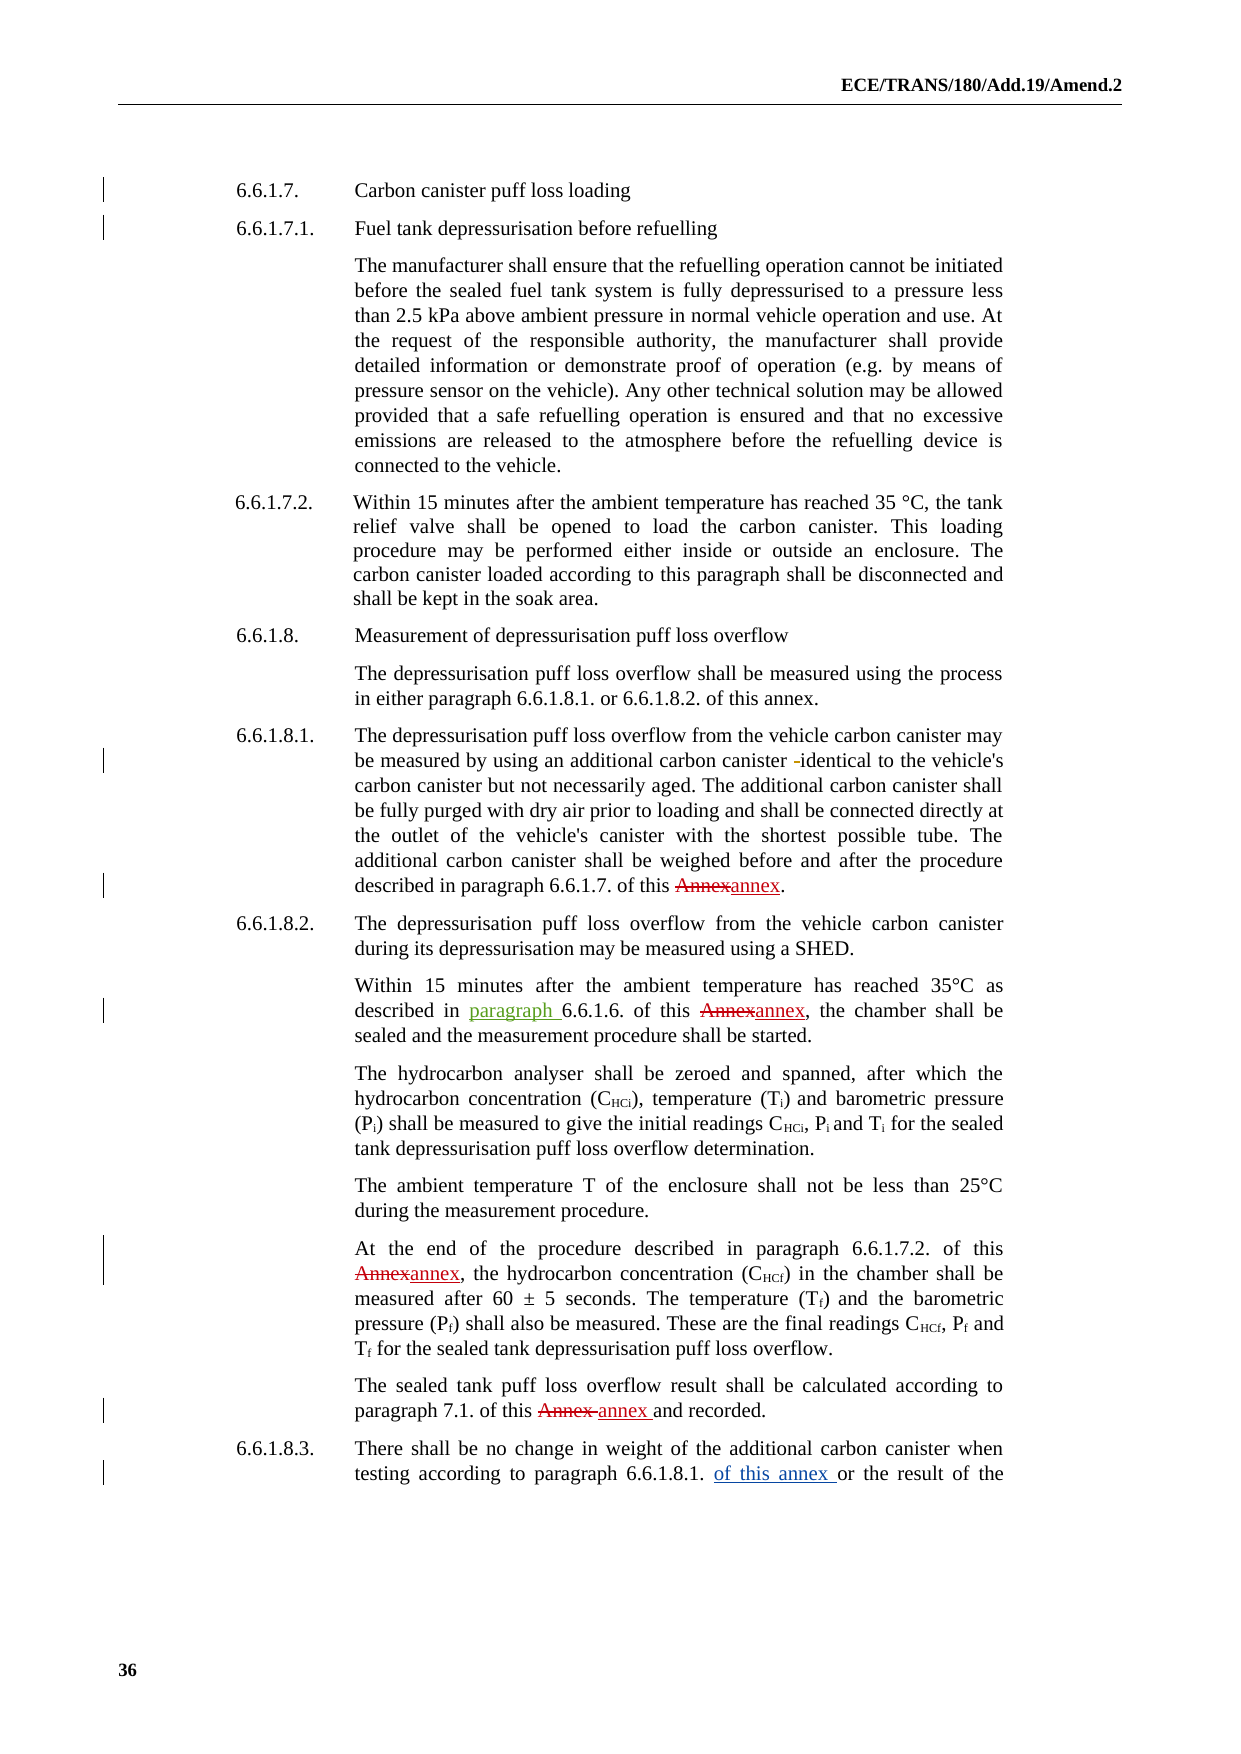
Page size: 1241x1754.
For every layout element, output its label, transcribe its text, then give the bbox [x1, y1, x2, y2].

text The sealed tank puff loss overflow result shall be calculated according to paragraph 7.1. of this and recorded. [354, 1372, 1004, 1422]
text 6.6.1.8. Measurement of depressurisation puff loss overflow [236, 622, 1004, 647]
text The ambient temperature T of the enclosure shall not be less than 25°C during the measurement procedure. [354, 1172, 1004, 1222]
text 6.6.1.8.2. The depressurisation puff loss overflow from the vehicle carbon canister during its depressurisation may be measured using a SHED. [236, 910, 1004, 960]
text 6.6.1.7.2. Within 15 minutes after the ambient temperature has reached 35 °C, the tank relief valve shall be opened to load the carbon canister. This loading procedure may be performed either inside or outside an enclosure. The carbon canister loaded according to this paragraph shall be disconnected and shall be kept in the soak area. [235, 490, 1004, 610]
text 6.6.1.8.1. The depressurisation puff loss overflow from the vehicle carbon canister may be measured by using an additional carbon canister identical to the vehicle's carbon canister but not necessarily aged. The additional carbon canister shall be fully purged with dry air prior to loading and shall be connected directly at the outlet of the vehicle's canister with the shortest possible tube. The additional carbon canister shall be weighed before and after the procedure described in paragraph 6.6.1.7. of this . [236, 722, 1004, 897]
text Within 15 minutes after the ambient temperature has reached 35°C as described in 6.6.1.6. of this , the chamber shall be sealed and the measurement procedure shall be started. [354, 972, 1004, 1047]
text At the end of the procedure described in paragraph 6.6.1.7.2. of this , the hydrocarbon concentration (CHCf) in the chamber shall be measured after 60 ± 5 seconds. The temperature (Tf) and the barometric pressure (Pf) shall also be measured. These are the final readings CHCf, Pf and Tf for the sealed tank depressurisation puff loss overflow. [354, 1235, 1004, 1360]
text The depressurisation puff loss overflow shall be measured using the process in either paragraph 6.6.1.8.1. or 6.6.1.8.2. of this annex. [236, 660, 1004, 710]
text The manufacturer shall ensure that the refuelling operation cannot be initiated before the sealed fuel tank system is fully depressurised to a pressure less than 2.5 kPa above ambient pressure in normal vehicle operation and use. At the request of the responsible authority, the manufacturer shall provide detailed information or demonstrate proof of operation (e.g. by means of pressure sensor on the vehicle). Any other technical solution may be allowed provided that a safe refuelling operation is ensured and that no excessive emissions are released to the atmosphere before the refuelling device is connected to the vehicle. [354, 252, 1004, 477]
text 6.6.1.7. Carbon canister puff loss loading [236, 177, 1004, 202]
text The hydrocarbon analyser shall be zeroed and spanned, after which the hydrocarbon concentration (CHCi), temperature (Ti) and barometric pressure (Pi) shall be measured to give the initial readings CHCi, Pi and Ti for the sealed tank depressurisation puff loss overflow determination. [354, 1060, 1004, 1160]
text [236, 1435, 1004, 1485]
text 6.6.1.7.1. Fuel tank depressurisation before refuelling [236, 215, 1004, 240]
